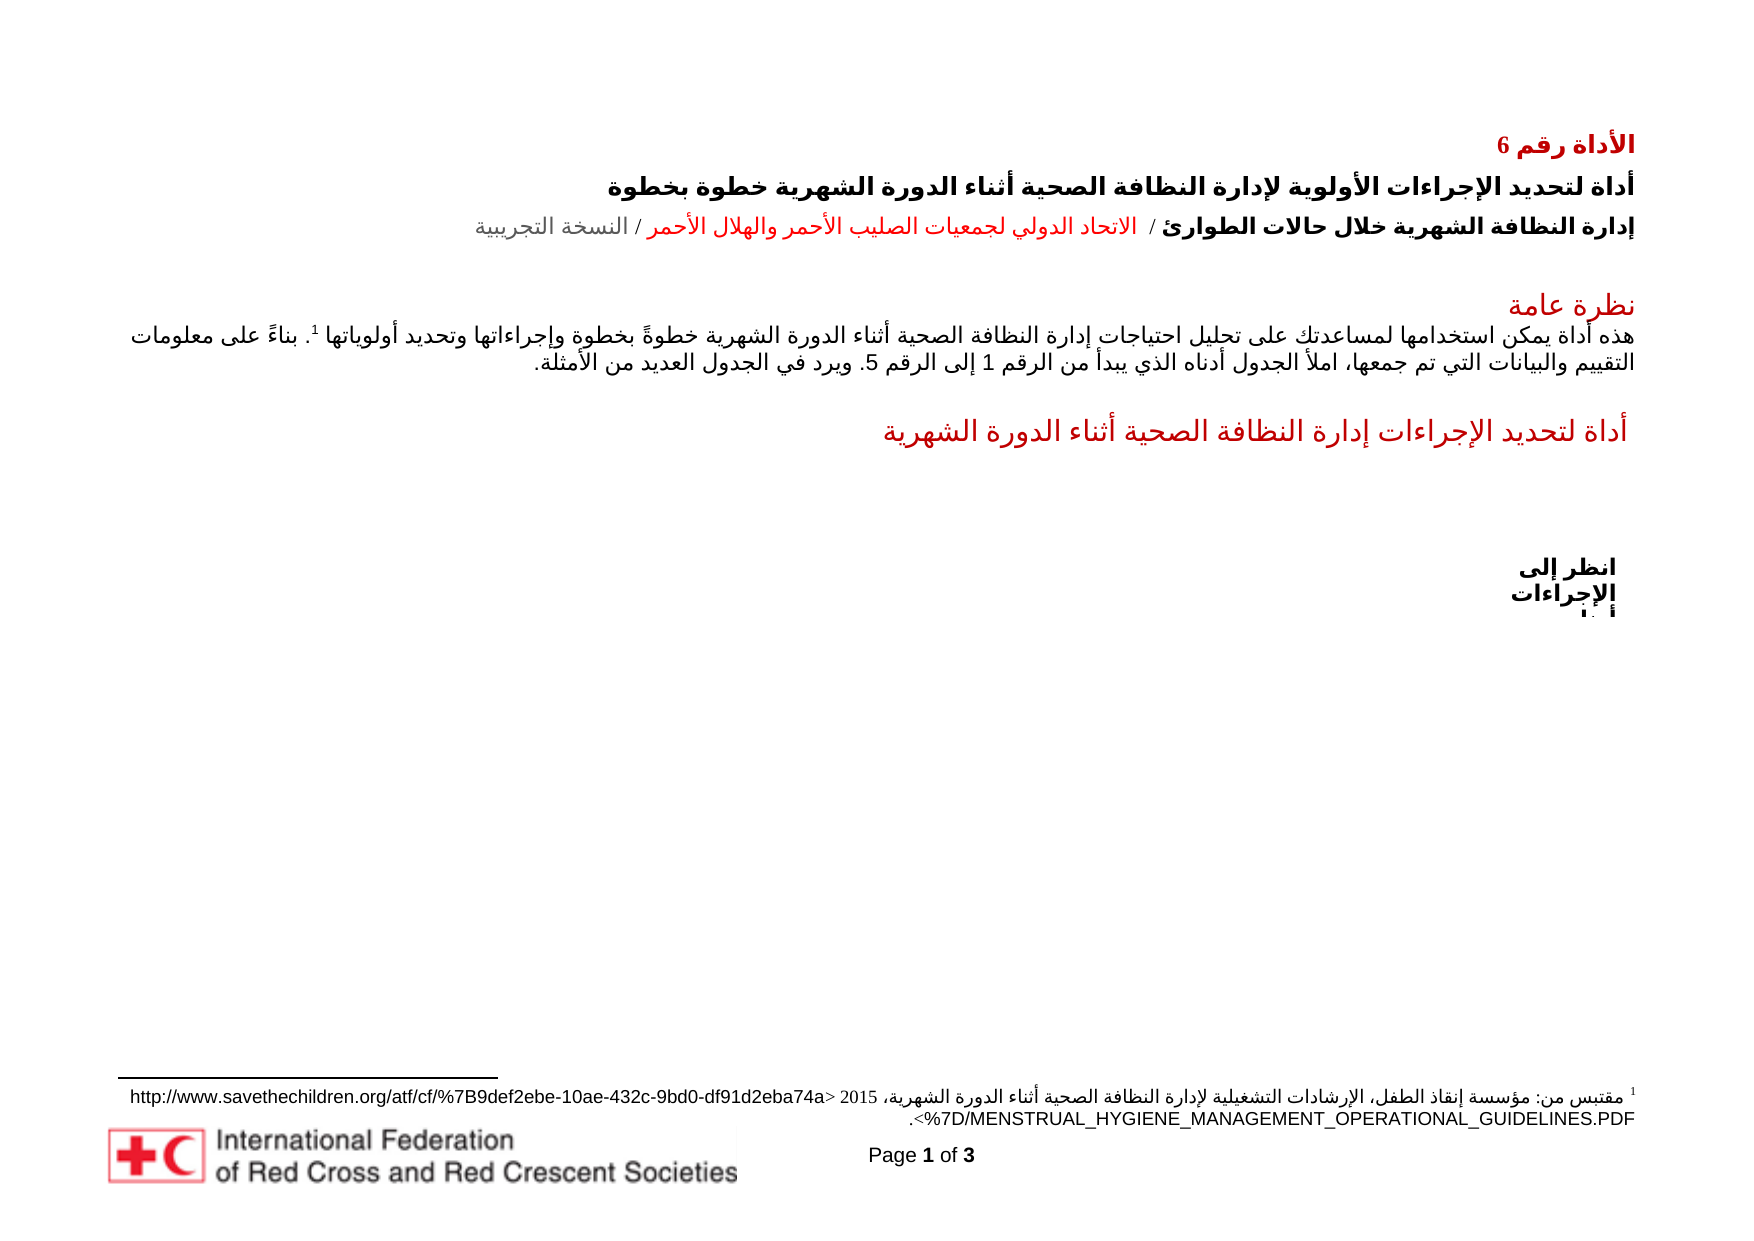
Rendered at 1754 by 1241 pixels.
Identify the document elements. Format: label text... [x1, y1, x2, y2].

text هذه أداة يمكن استخدامها لمساعدتك على تحليل احتياجات إدارة النظافة الصحية أثناء الدورة الشهرية خطوةً بخطوة وإجراءاتها وتحديد أولوياتها . بناءً على معلومات التقييم والبيانات التي تم جمعها، املأ الجدول أدناه الذي يبدأ من الرقم 1 إلى الرقم 5. ويرد في الجدول العديد من الأمثلة. [118, 322, 1636, 375]
text أداة لتحديد الإجراءات إدارة النظافة الصحية أثناء الدورة الشهرية [118, 414, 1636, 447]
text أداة لتحديد الإجراءات الأولوية لإدارة النظافة الصحية أثناء الدورة الشهرية خطوة بخطوة [108, 172, 1636, 201]
picture [105, 1126, 736, 1182]
text إدارة النظافة الشهرية خلال حالات الطوارئ / الاتحاد الدولي لجمعيات الصليب الأحمر والهلال الأحمر / النسخة التجريبية [118, 213, 1636, 239]
text نظرة عامة [118, 288, 1636, 322]
text الأداة رقم 6 [108, 131, 1636, 159]
